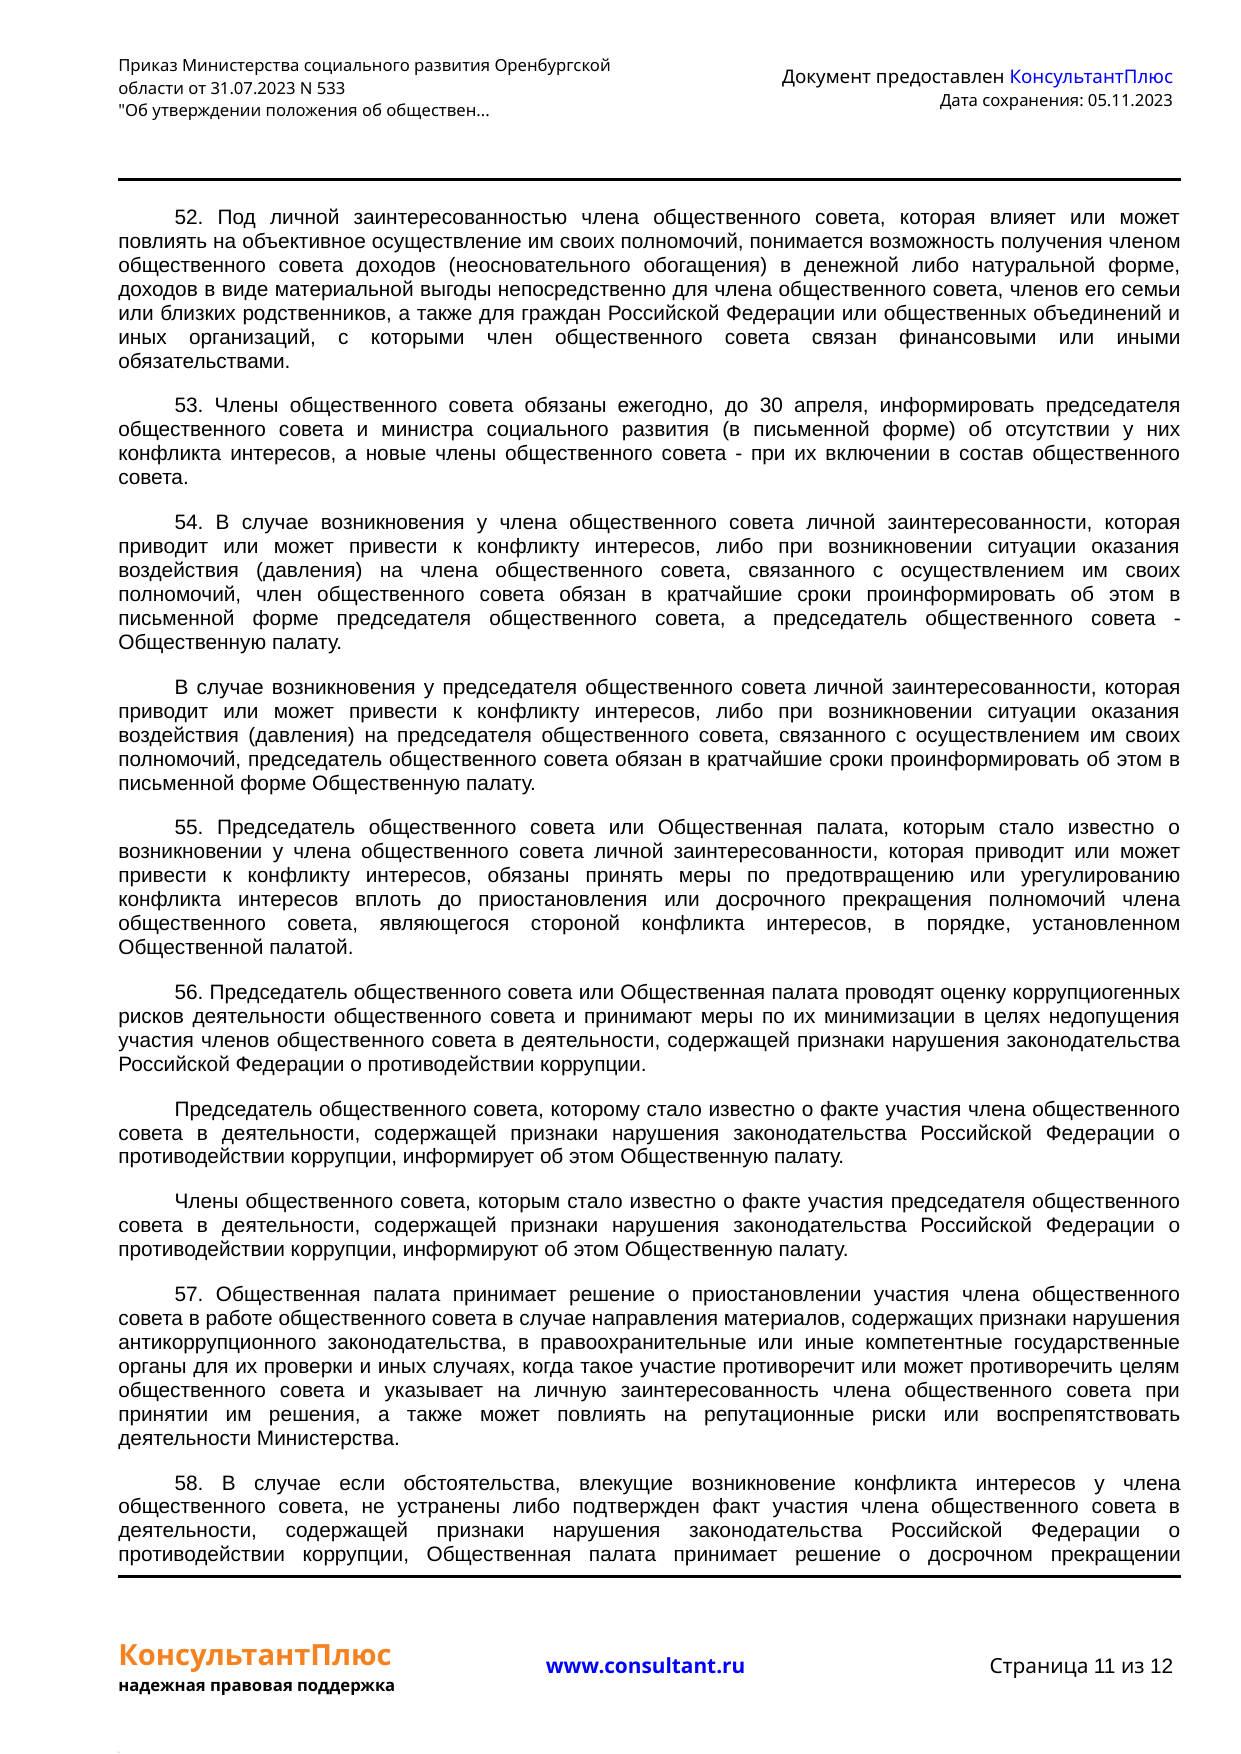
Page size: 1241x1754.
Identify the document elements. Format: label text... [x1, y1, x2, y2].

text 56. Председатель общественного совета или Общественная палата проводят оценку коррупциогенных рисков деятельности общественного совета и принимают меры по их минимизации в целях недопущения участия членов общественного совета в деятельности, содержащей признаки нарушения законодательства Российской Федерации о противодействии коррупции. [118, 980, 1181, 1076]
text 55. Председатель общественного совета или Общественная палата, которым стало известно о возникновении у члена общественного совета личной заинтересованности, которая приводит или может привести к конфликту интересов, обязаны принять меры по предотвращению или урегулированию конфликта интересов вплоть до приостановления или досрочного прекращения полномочий члена общественного совета, являющегося стороной конфликта интересов, в порядке, установленном Общественной палатой. [118, 815, 1181, 959]
text 52. Под личной заинтересованностью члена общественного совета, которая влияет или может повлиять на объективное осуществление им своих полномочий, понимается возможность получения членом общественного совета доходов (неосновательного обогащения) в денежной либо натуральной форме, доходов в виде материальной выгоды непосредственно для члена общественного совета, членов его семьи или близких родственников, а также для граждан Российской Федерации или общественных объединений и иных организаций, с которыми член общественного совета связан финансовыми или иными обязательствами. [118, 205, 1181, 372]
text В случае возникновения у председателя общественного совета личной заинтересованности, которая приводит или может привести к конфликту интересов, либо при возникновении ситуации оказания воздействия (давления) на председателя общественного совета, связанного с осуществлением им своих полномочий, председатель общественного совета обязан в кратчайшие сроки проинформировать об этом в письменной форме Общественную палату. [118, 674, 1181, 794]
text 54. В случае возникновения у члена общественного совета личной заинтересованности, которая приводит или может привести к конфликту интересов, либо при возникновении ситуации оказания воздействия (давления) на члена общественного совета, связанного с осуществлением им своих полномочий, член общественного совета обязан в кратчайшие сроки проинформировать об этом в письменной форме председателя общественного совета, а председатель общественного совета - Общественную палату. [118, 510, 1181, 654]
text 53. Члены общественного совета обязаны ежегодно, до 30 апреля, информировать председателя общественного совета и министра социального развития (в письменной форме) об отсутствии у них конфликта интересов, а новые члены общественного совета - при их включении в состав общественного совета. [118, 393, 1181, 489]
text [118, 1470, 1181, 1566]
text Председатель общественного совета, которому стало известно о факте участия члена общественного совета в деятельности, содержащей признаки нарушения законодательства Российской Федерации о противодействии коррупции, информирует об этом Общественную палату. [118, 1096, 1181, 1168]
text Члены общественного совета, которым стало известно о факте участия председателя общественного совета в деятельности, содержащей признаки нарушения законодательства Российской Федерации о противодействии коррупции, информируют об этом Общественную палату. [118, 1189, 1181, 1261]
text 57. Общественная палата принимает решение о приостановлении участия члена общественного совета в работе общественного совета в случае направления материалов, содержащих признаки нарушения антикоррупционного законодательства, в правоохранительные или иные компетентные государственные органы для их проверки и иных случаях, когда такое участие противоречит или может противоречить целям общественного совета и указывает на личную заинтересованность члена общественного совета при принятии им решения, а также может повлиять на репутационные риски или воспрепятствовать деятельности Министерства. [118, 1282, 1181, 1449]
